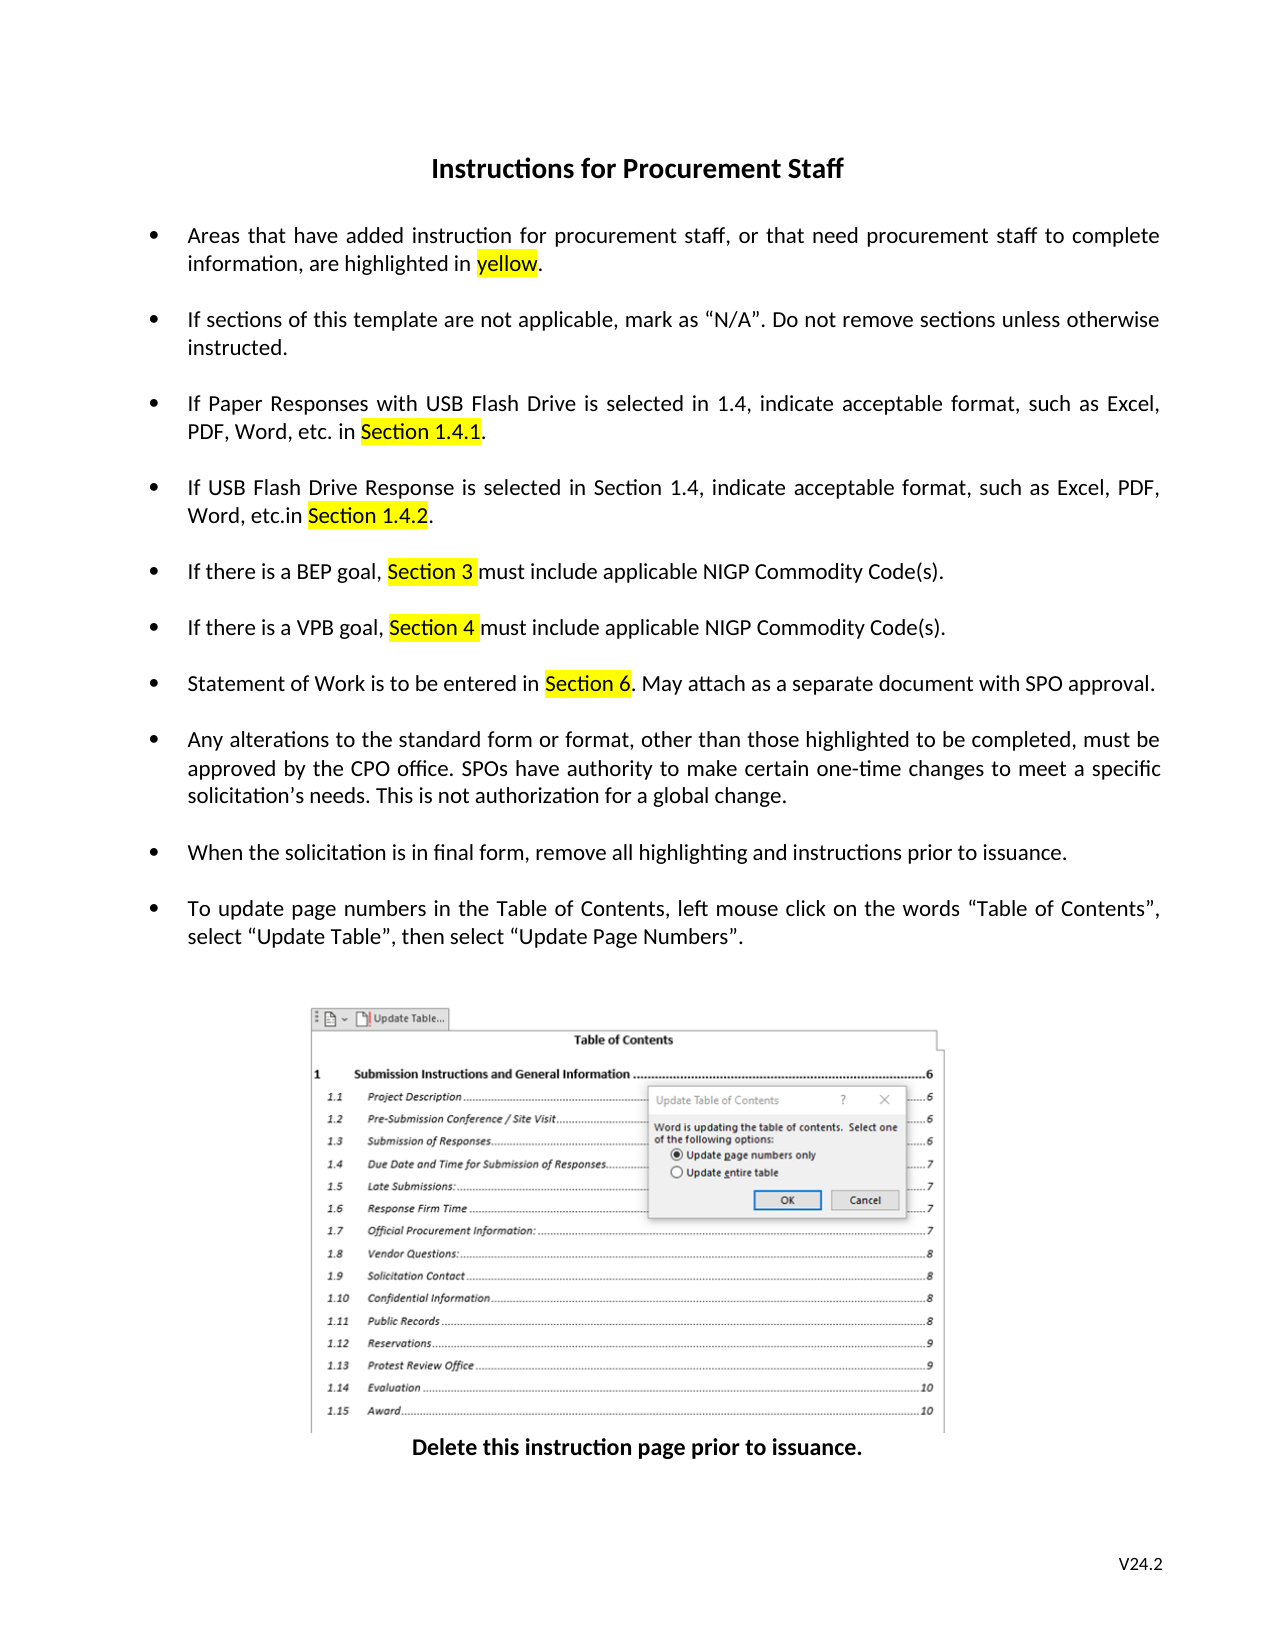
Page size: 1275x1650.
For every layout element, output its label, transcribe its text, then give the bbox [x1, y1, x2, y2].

picture [299, 985, 976, 1433]
list If there is a BEP goal, Section 3 must include applicable NIGP Commodity Code(s). [150, 557, 1162, 586]
text Instructions for Procurement Staff [112, 150, 1162, 186]
list If Paper Responses with USB Flash Drive is selected in 1.4, indicate acceptable format, such as Excel, PDF, Word, etc. in Section 1.4.1. [150, 389, 1162, 445]
list When the solicitation is in final form, remove all highlighting and instructions prior to issuance. [150, 838, 1162, 866]
list Areas that have added instruction for procurement staff, or that need procurement staff to complete information, are highlighted in yellow. [150, 221, 1162, 277]
list Any alterations to the standard form or format, other than those highlighted to be completed, must be approved by the CPO office. SPOs have authority to make certain one-time changes to meet a specific solicitation’s needs. This is not authorization for a global change. [150, 726, 1162, 810]
list If there is a VPB goal, Section 4 must include applicable NIGP Commodity Code(s). [150, 613, 1162, 642]
text Delete this instruction page prior to issuance. [112, 1432, 1162, 1462]
list If sections of this template are not applicable, mark as “N/A”. Do not remove sections unless otherwise instructed. [150, 305, 1162, 361]
list Statement of Work is to be entered in Section 6. May attach as a separate document with SPO approval. [150, 669, 1162, 698]
list To update page numbers in the Table of Contents, left mouse click on the words “Table of Contents”, select “Update Table”, then select “Update Page Numbers”. [150, 894, 1162, 950]
list If USB Flash Drive Response is selected in Section 1.4, indicate acceptable format, such as Excel, PDF, Word, etc.in Section 1.4.2. [150, 473, 1162, 529]
